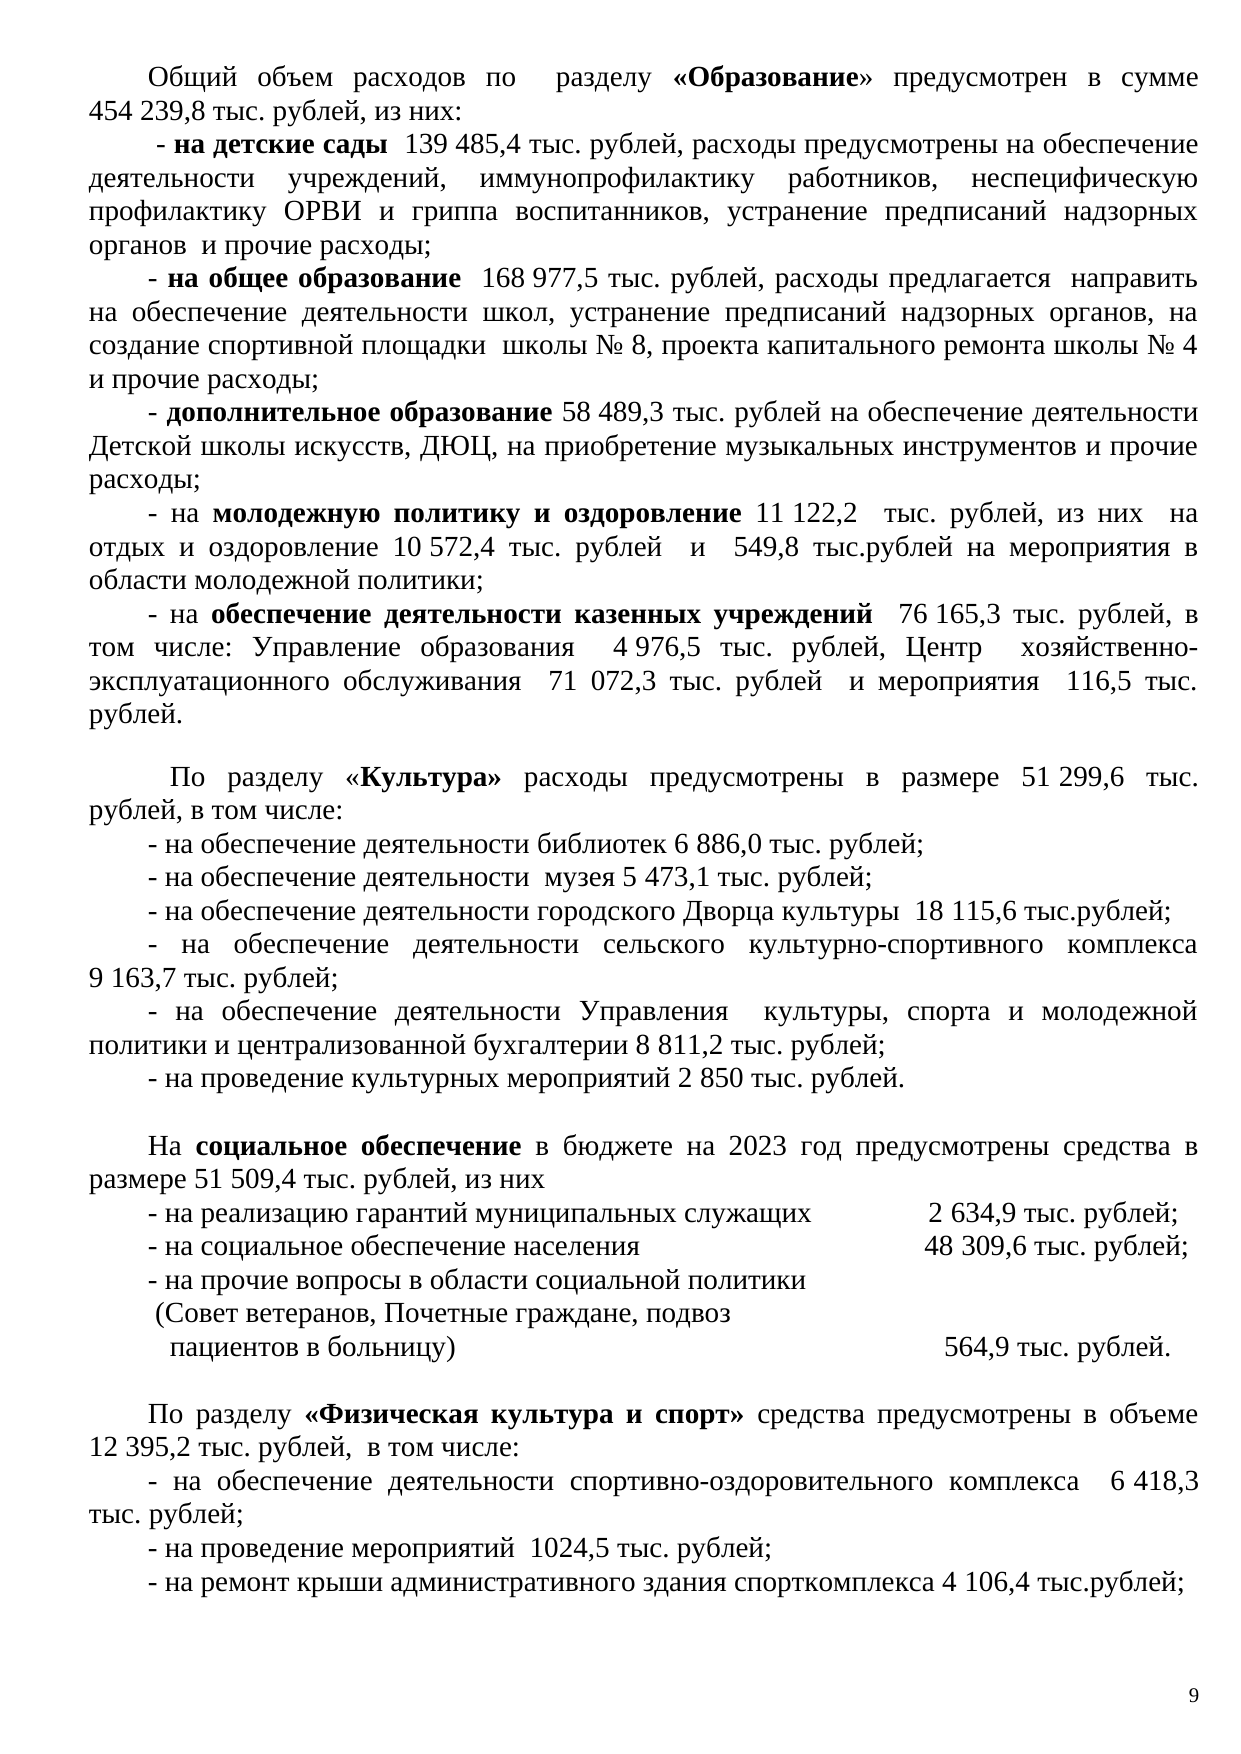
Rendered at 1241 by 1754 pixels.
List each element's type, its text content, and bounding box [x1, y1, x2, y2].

text - на ремонт крыши административного здания спорткомплекса 4 106,4 тыс.рублей; [89, 1564, 1199, 1597]
text - на обеспечение деятельности спортивно-оздоровительного комплекса 6 418,3 тыс. рублей; [89, 1463, 1199, 1530]
text - на обеспечение деятельности Управления культуры, спорта и молодежной политики и централизованной бухгалтерии 8 811,2 тыс. рублей; [89, 993, 1199, 1061]
text - на проведение мероприятий 1024,5 тыс. рублей; [89, 1530, 1199, 1564]
text - на молодежную политику и оздоровление 11 122,2 тыс. рублей, из них на отдых и оздоровление 10 572,4 тыс. рублей и 549,8 тыс.рублей на мероприятия в области молодежной политики; [89, 495, 1199, 596]
text Общий объем расходов по разделу «Образование» предусмотрен в сумме 454 239,8 тыс. рублей, из них: [89, 59, 1199, 126]
text - на реализацию гарантий муниципальных служащих 2 634,9 тыс. рублей; [89, 1195, 1199, 1228]
text - на обеспечение деятельности казенных учреждений 76 165,3 тыс. рублей, в том числе: Управление образования 4 976,5 тыс. рублей, Центр хозяйственно-эксплуатационного обслуживания 71 072,3 тыс. рублей и мероприятия 116,5 тыс. рублей. [89, 596, 1199, 730]
text - на прочие вопросы в области социальной политики [89, 1262, 1199, 1295]
text (Совет ветеранов, Почетные граждане, подвоз [89, 1295, 1199, 1329]
text По разделу «Физическая культура и спорт» средства предусмотрены в объеме 12 395,2 тыс. рублей, в том числе: [89, 1396, 1199, 1463]
text - на детские сады 139 485,4 тыс. рублей, расходы предусмотрены на обеспечение деятельности учреждений, иммунопрофилактику работников, неспецифическую профилактику ОРВИ и гриппа воспитанников, устранение предписаний надзорных органов и прочие расходы; [89, 126, 1199, 260]
text - на проведение культурных мероприятий 2 850 тыс. рублей. [89, 1061, 1199, 1094]
text - дополнительное образование 58 489,3 тыс. рублей на обеспечение деятельности Детской школы искусств, ДЮЦ, на приобретение музыкальных инструментов и прочие расходы; [89, 394, 1199, 495]
text - на социальное обеспечение населения 48 309,6 тыс. рублей; [89, 1228, 1199, 1262]
text На социальное обеспечение в бюджете на 2023 год предусмотрены средства в размере 51 509,4 тыс. рублей, из них [89, 1128, 1199, 1195]
text - на обеспечение деятельности городского Дворца культуры 18 115,6 тыс.рублей; [89, 893, 1199, 926]
text пациентов в больницу) 564,9 тыс. рублей. [89, 1329, 1199, 1362]
text По разделу «Культура» расходы предусмотрены в размере 51 299,6 тыс. рублей, в том числе: [89, 759, 1199, 826]
text - на обеспечение деятельности музея 5 473,1 тыс. рублей; [89, 859, 1199, 893]
text - на обеспечение деятельности сельского культурно-спортивного комплекса 9 163,7 тыс. рублей; [89, 926, 1199, 993]
text - на обеспечение деятельности библиотек 6 886,0 тыс. рублей; [89, 826, 1199, 859]
text - на общее образование 168 977,5 тыс. рублей, расходы предлагается направить на обеспечение деятельности школ, устранение предписаний надзорных органов, на создание спортивной площадки школы № 8, проекта капитального ремонта школы № 4 и прочие расходы; [89, 260, 1199, 394]
